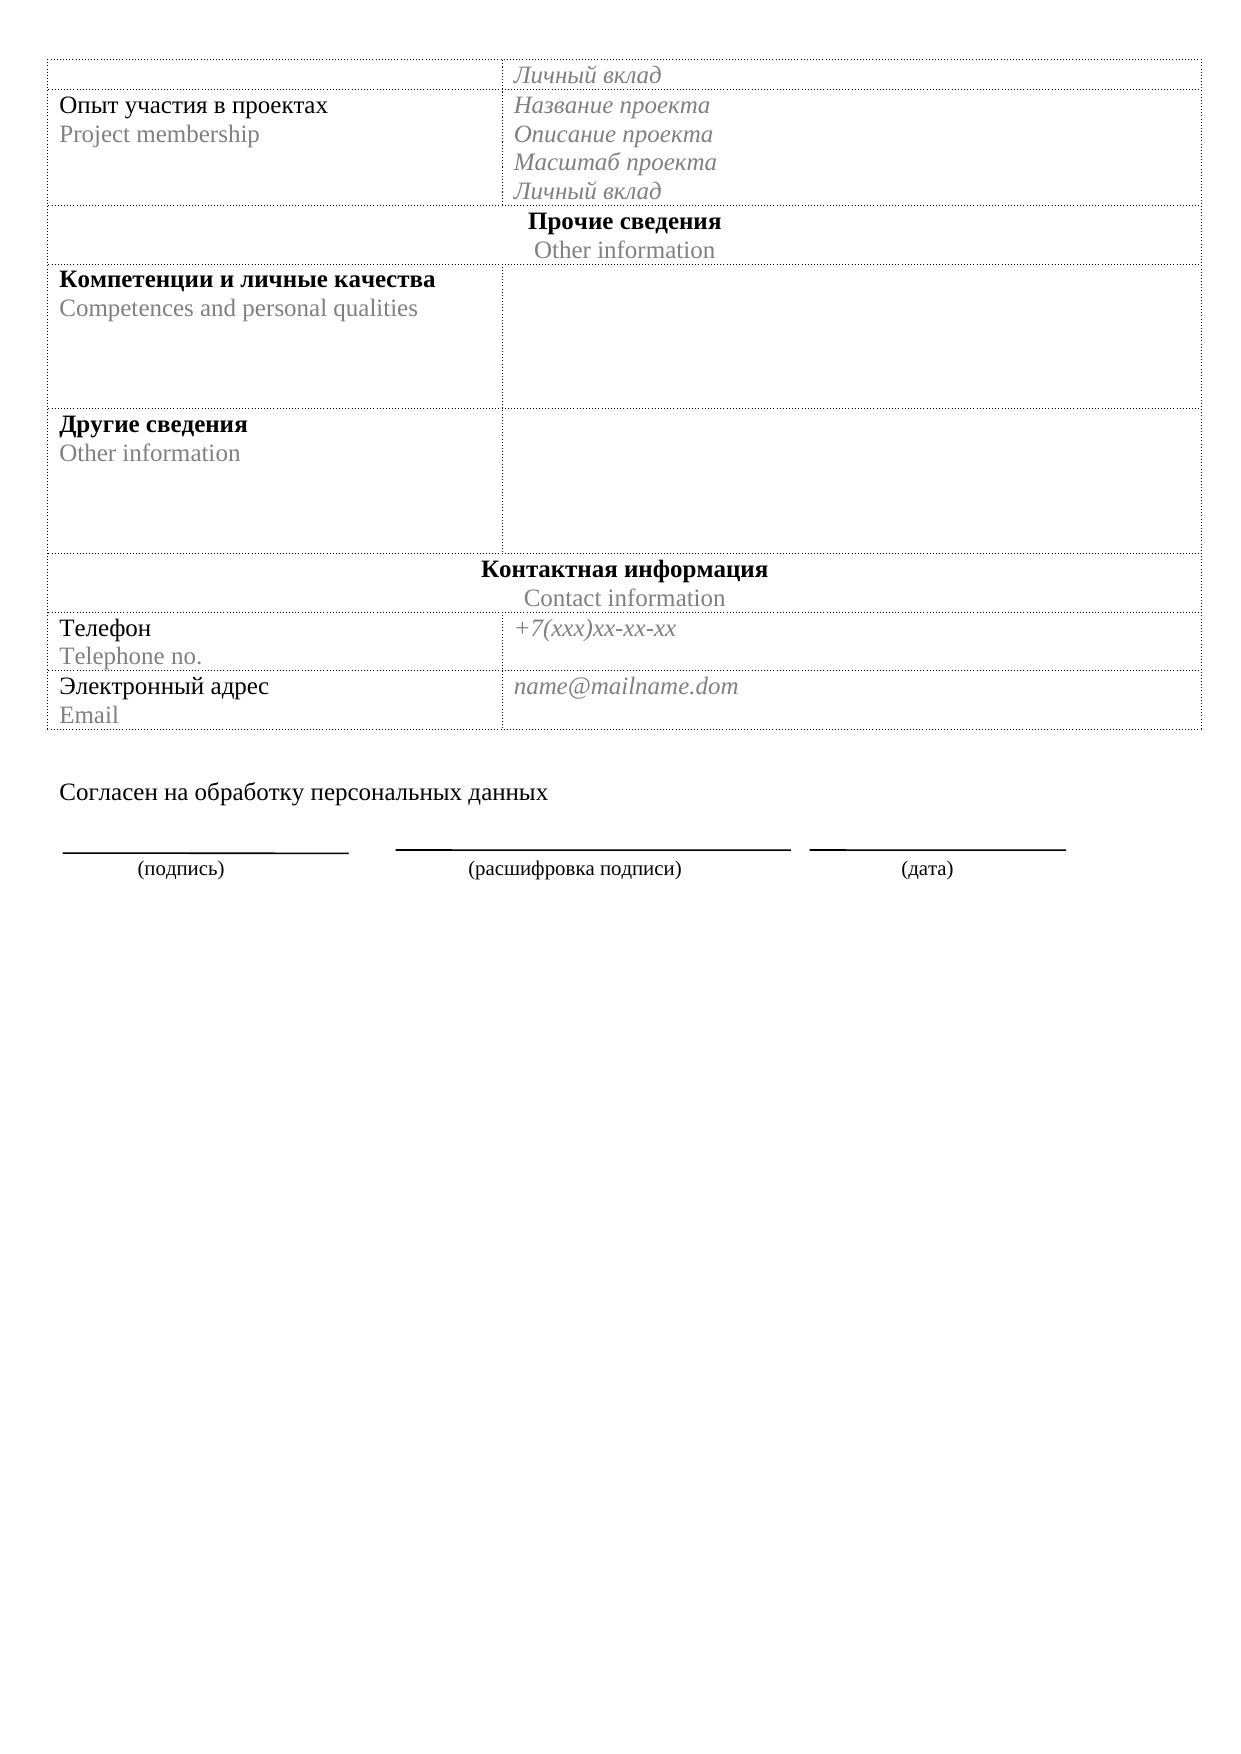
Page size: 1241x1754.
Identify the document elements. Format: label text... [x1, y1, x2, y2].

table_cell Другие сведения Other information [48, 408, 502, 553]
table_cell Контактная информация Contact information [48, 553, 1201, 612]
table_cell Прочие сведения Other information [48, 205, 1201, 263]
text (подпись) (расшифровка подписи) (дата) [59, 856, 1181, 880]
table_cell [502, 264, 1201, 408]
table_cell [502, 89, 1201, 205]
table_cell name@mailname.dom [502, 670, 1201, 729]
table_cell Телефон Telephone no. [48, 612, 502, 670]
table_cell [502, 408, 1201, 553]
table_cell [48, 59, 502, 89]
text Согласен на обработку персональных данных [59, 777, 1181, 806]
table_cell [502, 59, 1201, 89]
table_cell Электронный адрес Email [48, 670, 502, 729]
table_cell +7(ххх)хх-хх-хх [502, 612, 1201, 670]
table_cell Компетенции и личные качества Competences and personal qualities [48, 264, 502, 408]
table_cell Опыт участия в проектах Project membership [48, 89, 502, 205]
